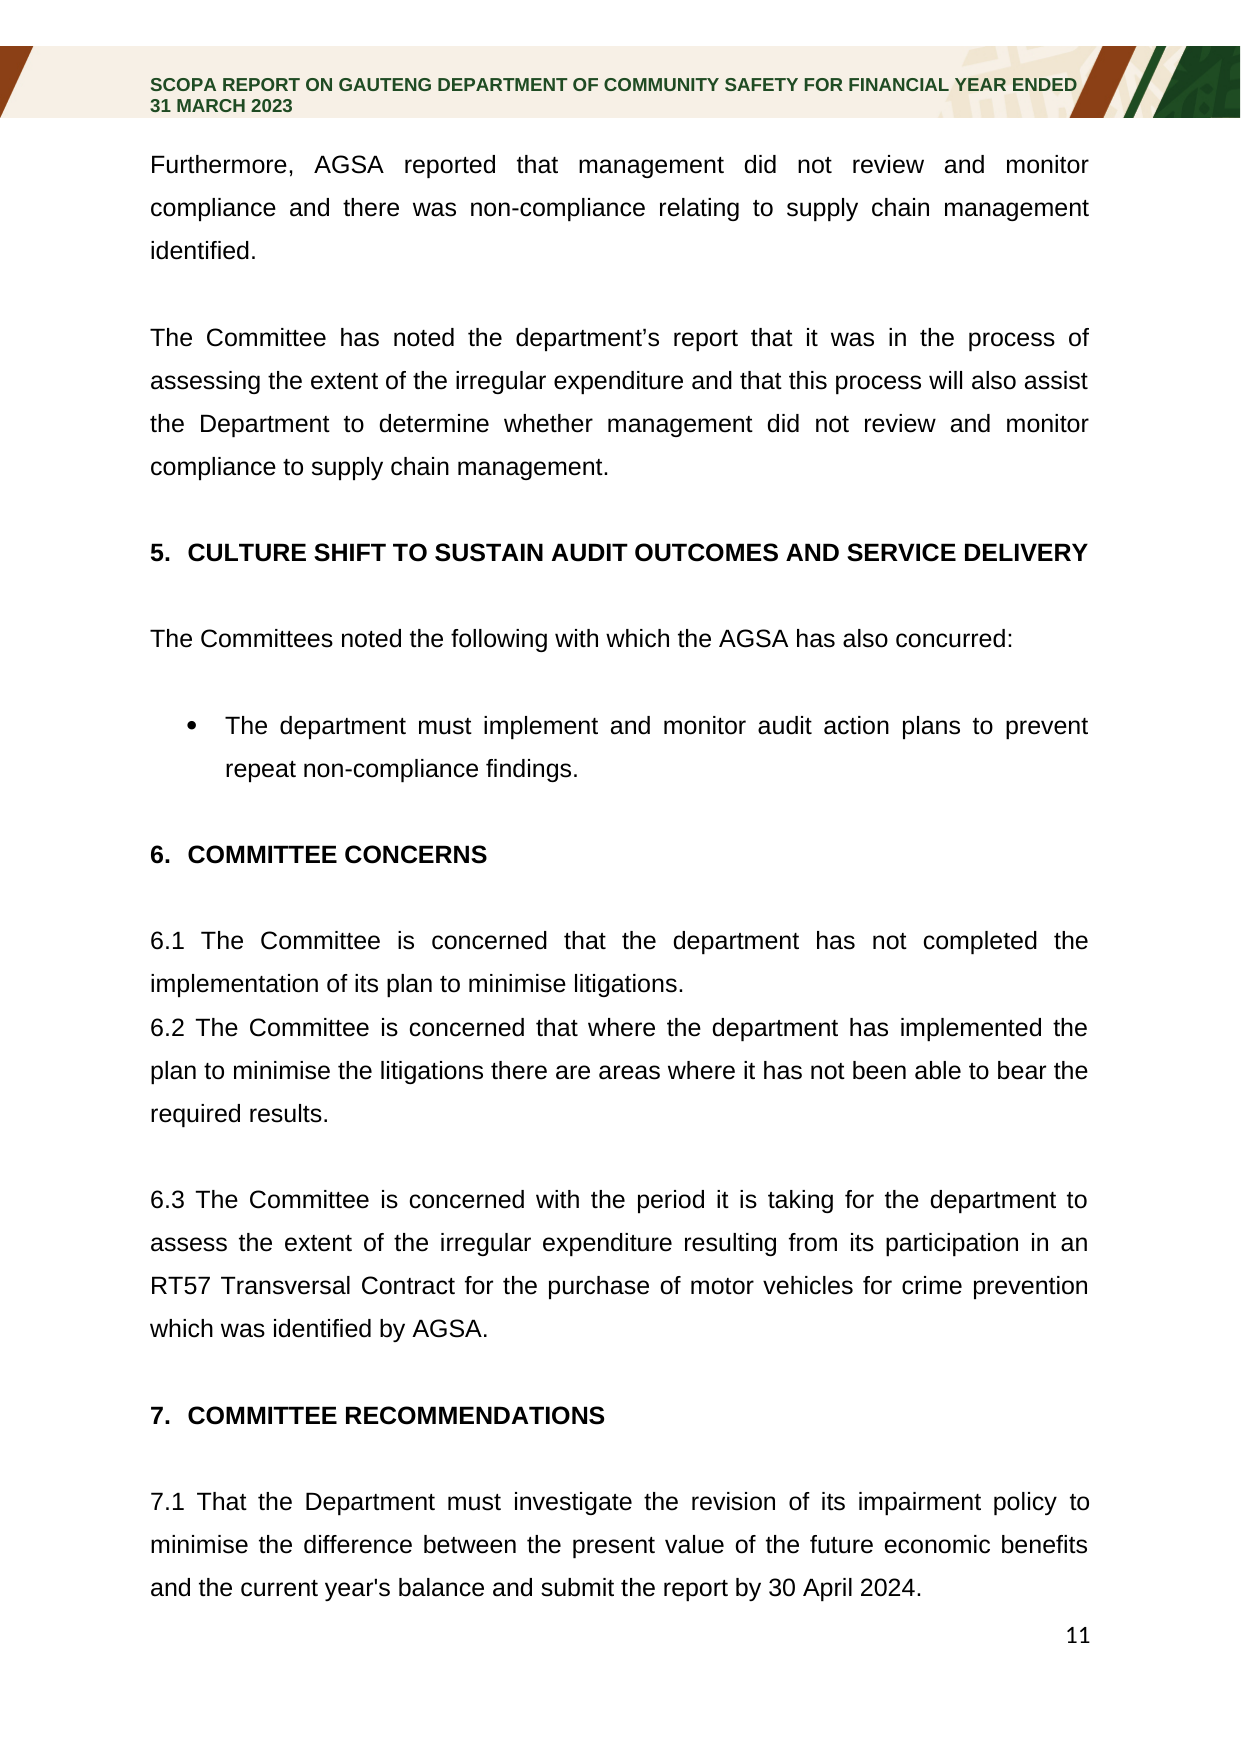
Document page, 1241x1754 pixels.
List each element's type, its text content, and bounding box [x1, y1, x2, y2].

list CULTURE SHIFT TO SUSTAIN AUDIT OUTCOMES AND SERVICE DELIVERY [150, 538, 1090, 567]
text The Committees noted the following with which the AGSA has also concurred: [150, 624, 1090, 653]
text 6.3 The Committee is concerned with the period it is taking for the department to assess the extent of the irregular expenditure resulting from its participation in an RT57 Transversal Contract for the purchase of motor vehicles for crime prevention which was identified by AGSA. [150, 1185, 1090, 1343]
text 7.1 That the Department must investigate the revision of its impairment policy to minimise the difference between the present value of the future economic benefits and the current year's balance and submit the report by 30 April 2024. [150, 1487, 1090, 1602]
text 6.2 The Committee is concerned that where the department has implemented the plan to minimise the litigations there are areas where it has not been able to bear the required results. [150, 1013, 1090, 1128]
text The Committee has noted the department’s report that it was in the process of assessing the extent of the irregular expenditure and that this process will also assist the Department to determine whether management did not review and monitor compliance to supply chain management. [150, 322, 1090, 481]
list COMMITTEE RECOMMENDATIONS [150, 1401, 1090, 1429]
text 6.1 The Committee is concerned that the department has not completed the implementation of its plan to minimise litigations. [150, 926, 1090, 998]
text Furthermore, AGSA reported that management did not review and monitor compliance and there was non-compliance relating to supply chain management identified. [150, 150, 1090, 265]
picture [0, 46, 1241, 118]
list The department must implement and monitor audit action plans to prevent repeat non-compliance findings. [187, 711, 1090, 783]
list COMMITTEE CONCERNS [150, 840, 1090, 869]
